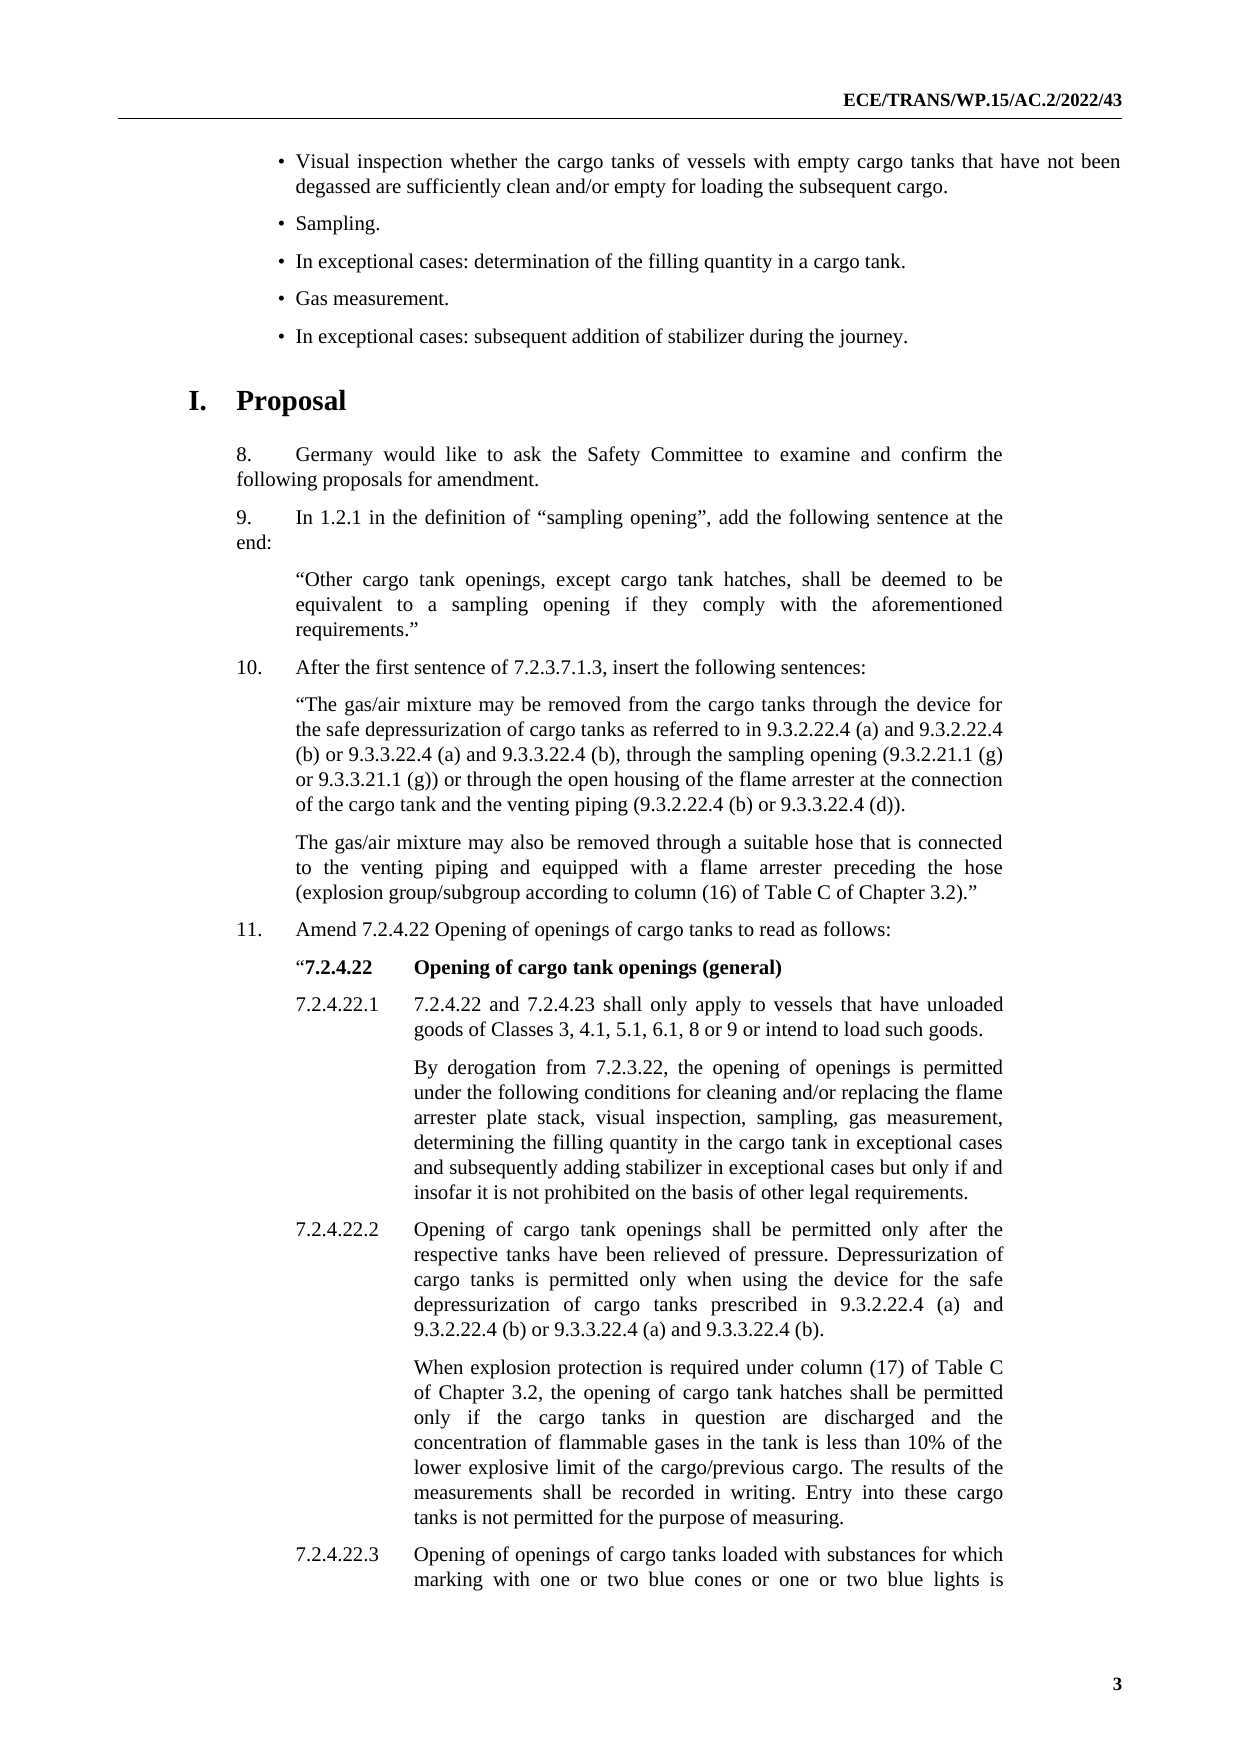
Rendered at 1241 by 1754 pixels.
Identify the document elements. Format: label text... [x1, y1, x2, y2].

text Sampling. [278, 210, 1122, 235]
text 9. In 1.2.1 in the definition of “sampling opening”, add the following sentence at the end: [236, 504, 1004, 554]
text By derogation from 7.2.3.22, the opening of openings is permitted under the following conditions for cleaning and/or replacing the flame arrester plate stack, visual inspection, sampling, gas measurement, determining the filling quantity in the cargo tank in exceptional cases and subsequently adding stabilizer in exceptional cases but only if and insofar it is not prohibited on the basis of other legal requirements. [413, 1054, 1004, 1204]
text In exceptional cases: determination of the filling quantity in a cargo tank. [278, 248, 1122, 273]
text “The gas/air mixture may be removed from the cargo tanks through the device for the safe depressurization of cargo tanks as referred to in 9.3.2.22.4 (a) and 9.3.2.22.4 (b) or 9.3.3.22.4 (a) and 9.3.3.22.4 (b), through the sampling opening (9.3.2.21.1 (g) or 9.3.3.21.1 (g)) or through the open housing of the flame arrester at the connection of the cargo tank and the venting piping (9.3.2.22.4 (b) or 9.3.3.22.4 (d)). [295, 691, 1004, 816]
text 10. After the first sentence of 7.2.3.7.1.3, insert the following sentences: [236, 654, 1004, 679]
text In exceptional cases: subsequent addition of stabilizer during the journey. [278, 323, 1122, 348]
text “7.2.4.22 Opening of cargo tank openings (general) [295, 954, 1004, 979]
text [295, 1541, 1004, 1591]
text 8. Germany would like to ask the Safety Committee to examine and confirm the following proposals for amendment. [236, 441, 1004, 491]
text “Other cargo tank openings, except cargo tank hatches, shall be deemed to be equivalent to a sampling opening if they comply with the aforementioned requirements.” [295, 566, 1004, 641]
text I. Proposal [118, 385, 1004, 416]
text 7.2.4.22.2 Opening of cargo tank openings shall be permitted only after the respective tanks have been relieved of pressure. Depressurization of cargo tanks is permitted only when using the device for the safe depressurization of cargo tanks prescribed in 9.3.2.22.4 (a) and 9.3.2.22.4 (b) or 9.3.3.22.4 (a) and 9.3.3.22.4 (b). [295, 1216, 1004, 1341]
text Gas measurement. [278, 285, 1122, 310]
text When explosion protection is required under column (17) of Table C of Chapter 3.2, the opening of cargo tank hatches shall be permitted only if the cargo tanks in question are discharged and the concentration of flammable gases in the tank is less than 10% of the lower explosive limit of the cargo/previous cargo. The results of the measurements shall be recorded in writing. Entry into these cargo tanks is not permitted for the purpose of measuring. [413, 1354, 1004, 1529]
text The gas/air mixture may also be removed through a suitable hose that is connected to the venting piping and equipped with a flame arrester preceding the hose (explosion group/subgroup according to column (16) of Table C of Chapter 3.2).” [295, 829, 1004, 904]
text Visual inspection whether the cargo tanks of vessels with empty cargo tanks that have not been degassed are sufficiently clean and/or empty for loading the subsequent cargo. [278, 148, 1122, 198]
text 11. Amend 7.2.4.22 Opening of openings of cargo tanks to read as follows: [236, 916, 1004, 941]
text 7.2.4.22.1 7.2.4.22 and 7.2.4.23 shall only apply to vessels that have unloaded goods of Classes 3, 4.1, 5.1, 6.1, 8 or 9 or intend to load such goods. [295, 991, 1004, 1041]
